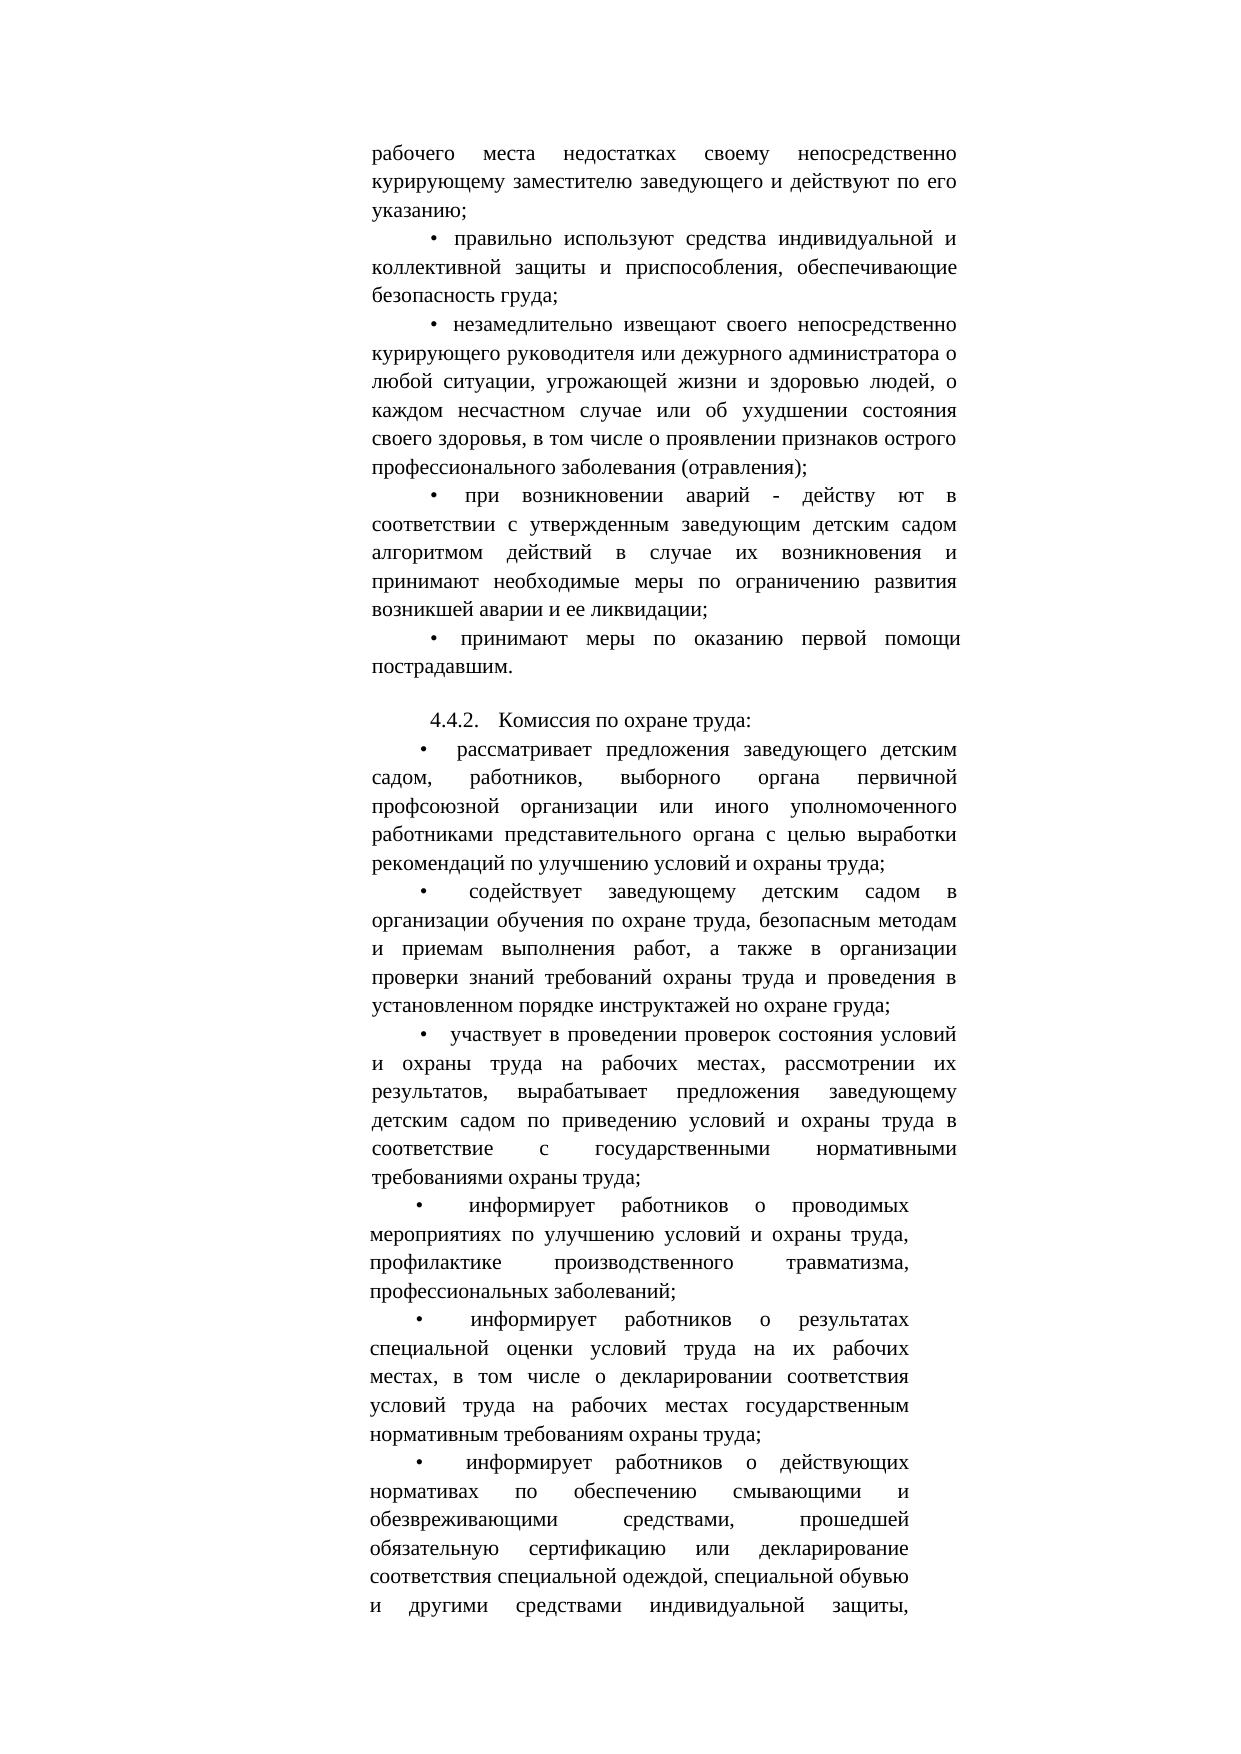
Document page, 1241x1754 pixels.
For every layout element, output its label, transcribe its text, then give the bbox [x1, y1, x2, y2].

list рассматривает предложения заведующего детским садом, работников, выборного органа первичной профсоюзной организации или иного уполномоченного работниками представительного органа с целью выработки рекомендаций по улучшению условий и охраны труда; [372, 733, 957, 876]
list принимают меры по оказанию первой помощи пострадавшим. [372, 622, 962, 679]
list правильно используют средства индивидуальной и коллективной защиты и приспособления, обеспечивающие безопасность груда; [372, 223, 957, 308]
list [369, 1447, 909, 1618]
list при возникновении аварий - действу ют в соответствии с утвержденным заведующим детским садом алгоритмом действий в случае их возникновения и принимают необходимые меры по ограничению развития возникшей аварии и ее ликвидации; [372, 480, 957, 622]
list незамедлительно извещают своего непосредственно курирующего руководителя или дежурного администратора о любой ситуации, угрожающей жизни и здоровью людей, о каждом несчастном случае или об ухудшении состояния своего здоровья, в том числе о проявлении признаков острого профессионального заболевания (отравления); [372, 308, 957, 480]
list Комиссия по охране труда: [372, 704, 962, 733]
list содействует заведующему детским садом в организации обучения по охране труда, безопасным методам и приемам выполнения работ, а также в организации проверки знаний требований охраны труда и проведения в установленном порядке инструктажей но охране груда; [372, 876, 957, 1018]
list участвует в проведении проверок состояния условий и охраны труда на рабочих местах, рассмотрении их результатов, вырабатывает предложения заведующему детским садом по приведению условий и охраны труда в соответствие с государственными нормативными требованиями охраны труда; [372, 1018, 957, 1190]
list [372, 137, 957, 223]
list информирует работников о проводимых мероприятиях по улучшению условий и охраны труда, профилактике производственного травматизма, профессиональных заболеваний; [369, 1190, 909, 1304]
list информирует работников о результатах специальной оценки условий труда на их рабочих местах, в том числе о декларировании соответствия условий труда на рабочих местах государственным нормативным требованиям охраны труда; [369, 1304, 909, 1447]
